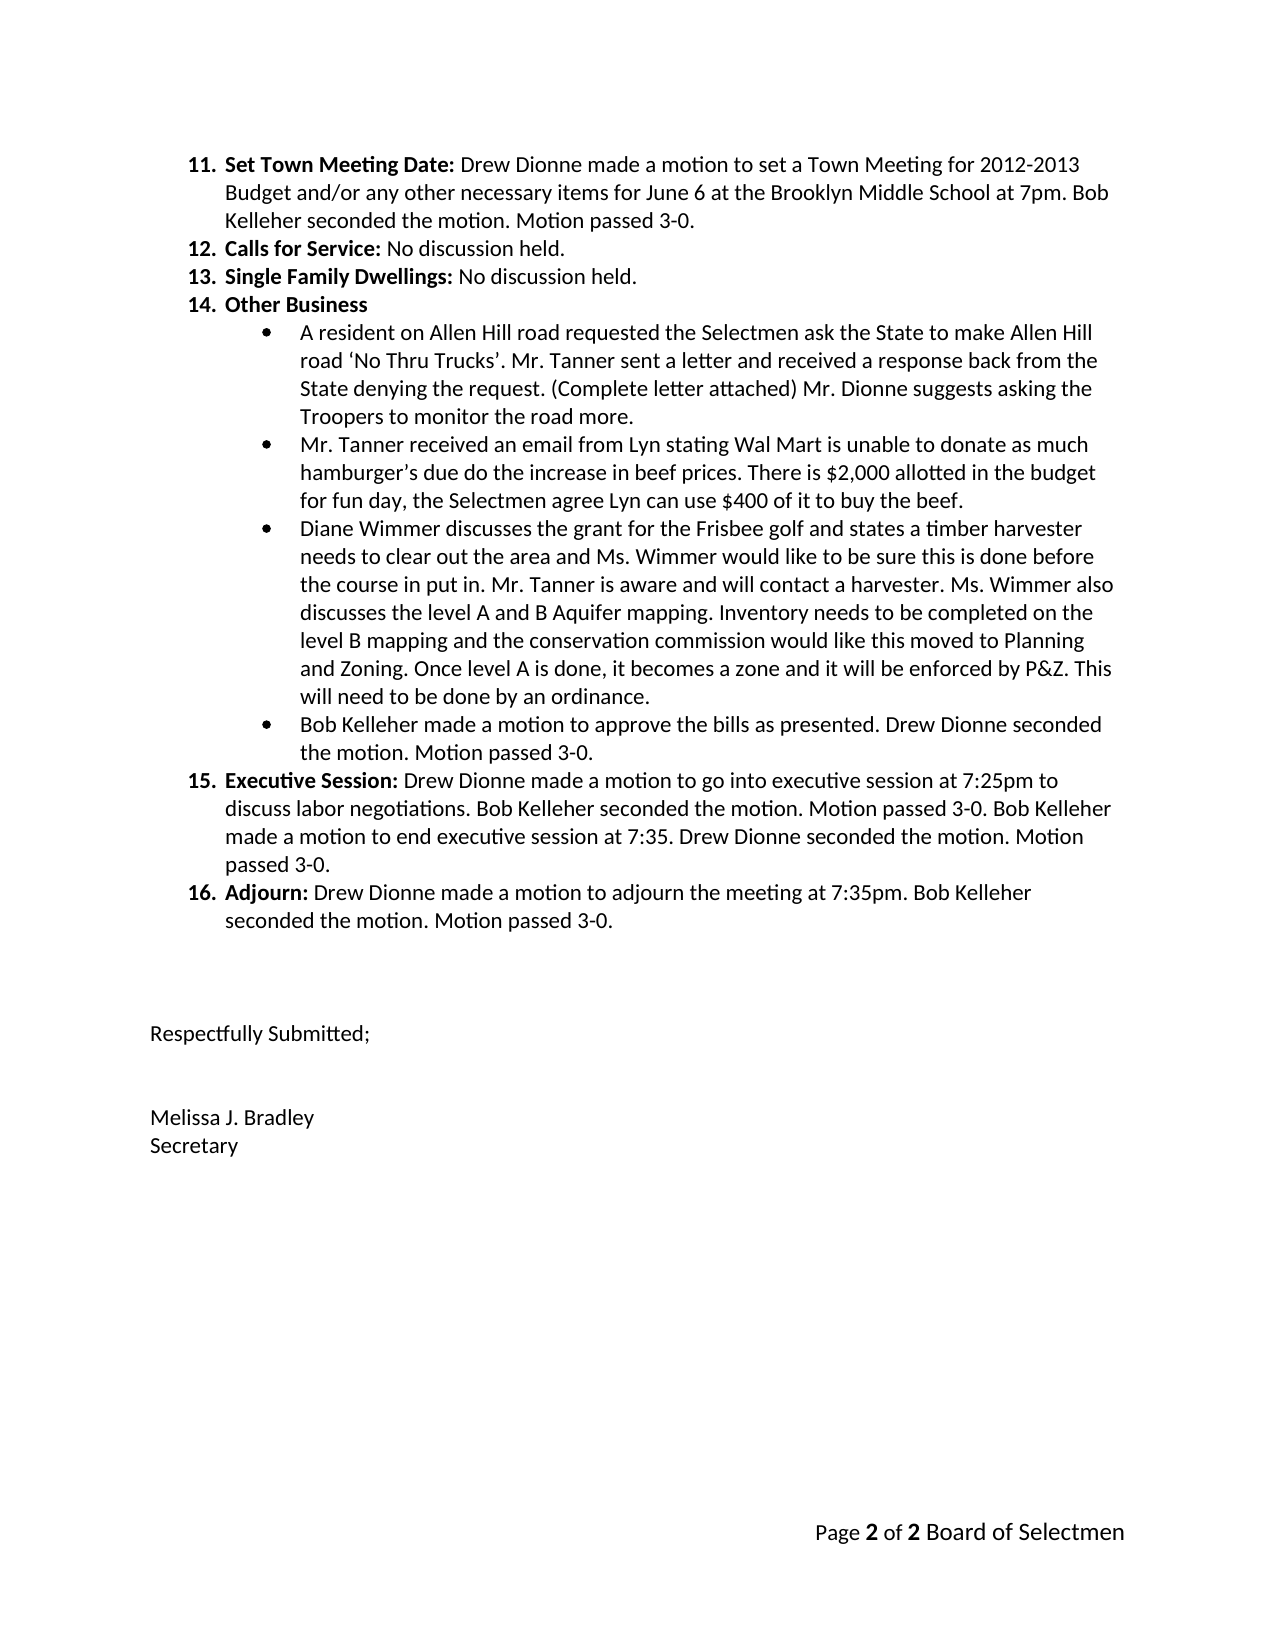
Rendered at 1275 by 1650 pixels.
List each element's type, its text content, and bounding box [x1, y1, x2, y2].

list Bob Kelleher made a motion to approve the bills as presented. Drew Dionne seconded the motion. Motion passed 3-0. [262, 710, 1125, 766]
text Respectfully Submitted; [150, 1019, 1125, 1047]
list Calls for Service: No discussion held. [187, 234, 1125, 262]
list A resident on Allen Hill road requested the Selectmen ask the State to make Allen Hill road ‘No Thru Trucks’. Mr. Tanner sent a letter and received a response back from the State denying the request. (Complete letter attached) Mr. Dionne suggests asking the Troopers to monitor the road more. [262, 318, 1125, 430]
list Other Business [187, 290, 1125, 318]
list Diane Wimmer discusses the grant for the Frisbee golf and states a timber harvester needs to clear out the area and Ms. Wimmer would like to be sure this is done before the course in put in. Mr. Tanner is aware and will contact a harvester. Ms. Wimmer also discusses the level A and B Aquifer mapping. Inventory needs to be completed on the level B mapping and the conservation commission would like this moved to Planning and Zoning. Once level A is done, it becomes a zone and it will be enforced by P&Z. This will need to be done by an ordinance. [262, 514, 1125, 710]
list Single Family Dwellings: No discussion held. [187, 262, 1125, 290]
list Executive Session: Drew Dionne made a motion to go into executive session at 7:25pm to discuss labor negotiations. Bob Kelleher seconded the motion. Motion passed 3-0. Bob Kelleher made a motion to end executive session at 7:35. Drew Dionne seconded the motion. Motion passed 3-0. [187, 766, 1125, 878]
text Melissa J. Bradley [150, 1103, 1125, 1131]
list Set Town Meeting Date: Drew Dionne made a motion to set a Town Meeting for 2012-2013 Budget and/or any other necessary items for June 6 at the Brooklyn Middle School at 7pm. Bob Kelleher seconded the motion. Motion passed 3-0. [187, 150, 1125, 234]
text Secretary [150, 1131, 1125, 1159]
list Mr. Tanner received an email from Lyn stating Wal Mart is unable to donate as much hamburger’s due do the increase in beef prices. There is $2,000 allotted in the budget for fun day, the Selectmen agree Lyn can use $400 of it to buy the beef. [262, 430, 1125, 514]
list Adjourn: Drew Dionne made a motion to adjourn the meeting at 7:35pm. Bob Kelleher seconded the motion. Motion passed 3-0. [187, 878, 1125, 934]
